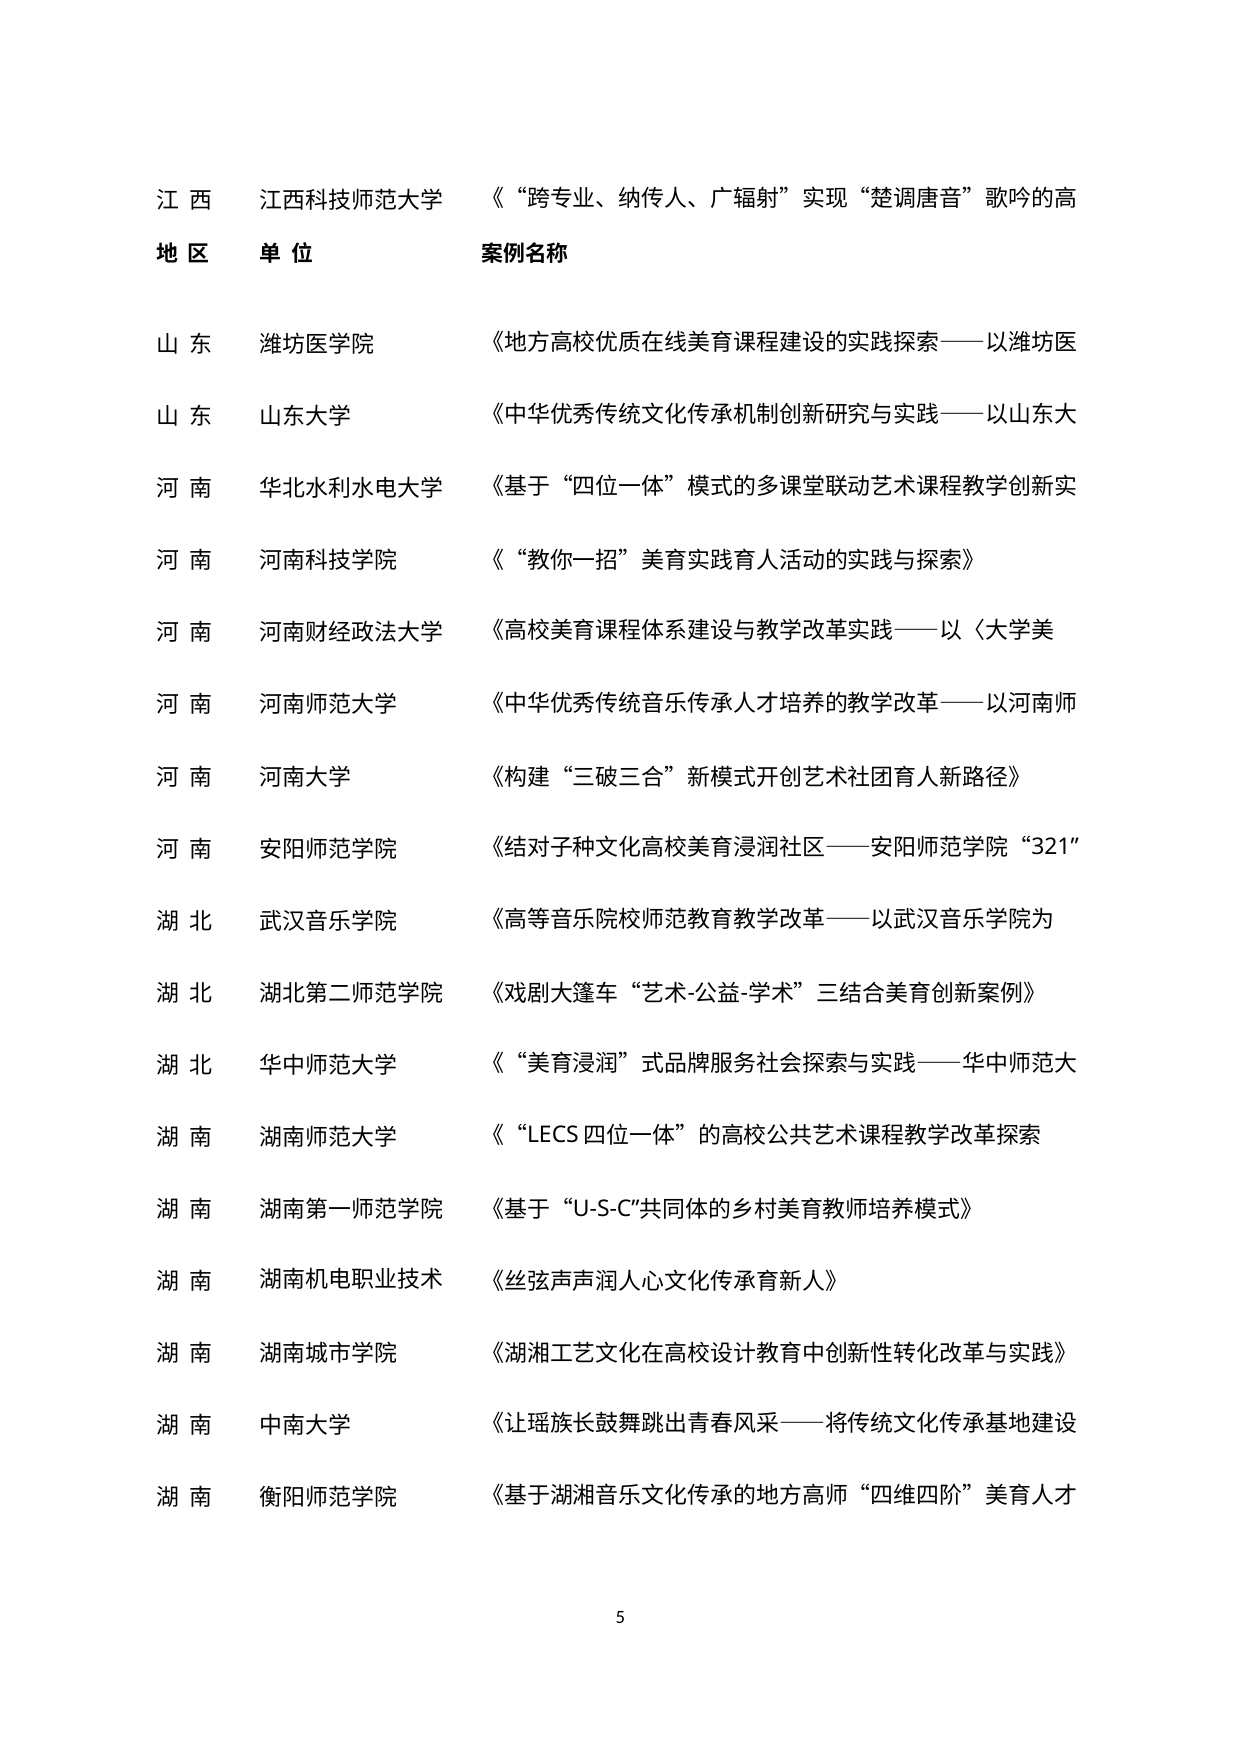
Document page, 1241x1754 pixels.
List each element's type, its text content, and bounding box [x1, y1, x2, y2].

table_cell 《戏剧大篷车“艺术-公益-学术”三结合美育创新案例》 [479, 955, 1086, 1027]
table_cell 河南财经政法大学 [258, 595, 479, 667]
table_cell 湖 南 [155, 1460, 258, 1532]
table_cell 衡阳师范学院 [258, 1460, 479, 1532]
table_cell 《高等音乐院校师范教育教学改革——以武汉音乐学院为例》 [479, 883, 1086, 955]
table_cell 江 西 [155, 163, 258, 234]
table_cell 湖 北 [155, 1028, 258, 1099]
table_cell 单 位 [258, 235, 479, 307]
table_cell 《基于“四位一体”模式的多课堂联动艺术课程教学创新实践——以〈音乐鉴赏〉为例》 [479, 451, 1086, 523]
table_cell 《中华优秀传统音乐传承人才培养的教学改革——以河南师范大学音乐学（教师教育）专业为例》 [479, 667, 1086, 739]
table_cell 《“LECS四位一体”的高校公共艺术课程教学改革探索——以〈审美鉴赏与艺塑人生〉课程为例》 [479, 1100, 1086, 1172]
table_cell 潍坊医学院 [258, 307, 479, 379]
table_cell 《中华优秀传统文化传承机制创新研究与实践——以山东大学（威海）艺术学院艺术实践部为 例》 [479, 379, 1086, 451]
table_cell 中南大学 [258, 1388, 479, 1460]
table_cell 《基于湖湘音乐文化传承的地方高师“四维四阶”美育人才培养创新与实践》 [479, 1460, 1086, 1532]
table_cell 河 南 [155, 811, 258, 883]
table_cell 《高校美育课程体系建设与教学改革实践——以〈大学美育〉课程为例》 [479, 595, 1086, 667]
table_cell 华北水利水电大学 [258, 451, 479, 523]
table_cell 《湖湘工艺文化在高校设计教育中创新性转化改革与实践》 [479, 1316, 1086, 1388]
table_cell 山 东 [155, 307, 258, 379]
table_cell 案例名称 [479, 235, 1086, 307]
table_cell 山 东 [155, 379, 258, 451]
table_cell 河 南 [155, 667, 258, 739]
table_cell 《基于“U-S-C”共同体的乡村美育教师培养模式》 [479, 1172, 1086, 1244]
table_cell 《结对子种文化高校美育浸润社区——安阳师范学院“321”音乐文化共建平台的探索与实践》 [479, 811, 1086, 883]
table_cell 河南师范大学 [258, 667, 479, 739]
table_cell 河 南 [155, 451, 258, 523]
table_cell 湖 南 [155, 1172, 258, 1244]
table_cell 《让瑶族长鼓舞跳出青春风采——将传统文化传承基地建设嵌入美育工作大格局》 [479, 1388, 1086, 1460]
table_cell 湖 南 [155, 1388, 258, 1460]
table_cell 河 南 [155, 595, 258, 667]
table_cell 湖南第一师范学院 [258, 1172, 479, 1244]
table_cell 河 南 [155, 739, 258, 811]
table_cell 湖南机电职业技术 学院 [258, 1244, 479, 1316]
table_cell 地 区 [155, 235, 258, 307]
table_cell 湖 北 [155, 883, 258, 955]
table_cell 华中师范大学 [258, 1028, 479, 1099]
table_cell 武汉音乐学院 [258, 883, 479, 955]
table_cell 《“跨专业、纳传人、广辐射”实现“楚调唐音”歌吟的高校艺术传承创新》 [479, 163, 1086, 234]
table_cell 《“美育浸润”式品牌服务社会探索与实践——华中师范大学积极探索美育服务社会新路径》 [479, 1028, 1086, 1099]
table_cell 《构建“三破三合”新模式开创艺术社团育人新路径》 [479, 739, 1086, 811]
table_cell 江西科技师范大学 [258, 163, 479, 234]
table_cell 《“教你一招”美育实践育人活动的实践与探索》 [479, 523, 1086, 595]
table_cell 湖 南 [155, 1316, 258, 1388]
table_cell 湖北第二师范学院 [258, 955, 479, 1027]
table_cell 湖 北 [155, 955, 258, 1027]
table_cell 湖 南 [155, 1244, 258, 1316]
table_cell 山东大学 [258, 379, 479, 451]
table_cell 《丝弦声声润人心文化传承育新人》 [479, 1244, 1086, 1316]
table_cell 河南大学 [258, 739, 479, 811]
table_cell 河 南 [155, 523, 258, 595]
table_cell 河南科技学院 [258, 523, 479, 595]
table_cell 湖南师范大学 [258, 1100, 479, 1172]
table_cell 湖南城市学院 [258, 1316, 479, 1388]
table_cell 《地方高校优质在线美育课程建设的实践探索——以潍坊医学院在线课程〈走进非遗——山东民间美术〉为例》 [479, 307, 1086, 379]
table_cell 安阳师范学院 [258, 811, 479, 883]
table_cell 湖 南 [155, 1100, 258, 1172]
